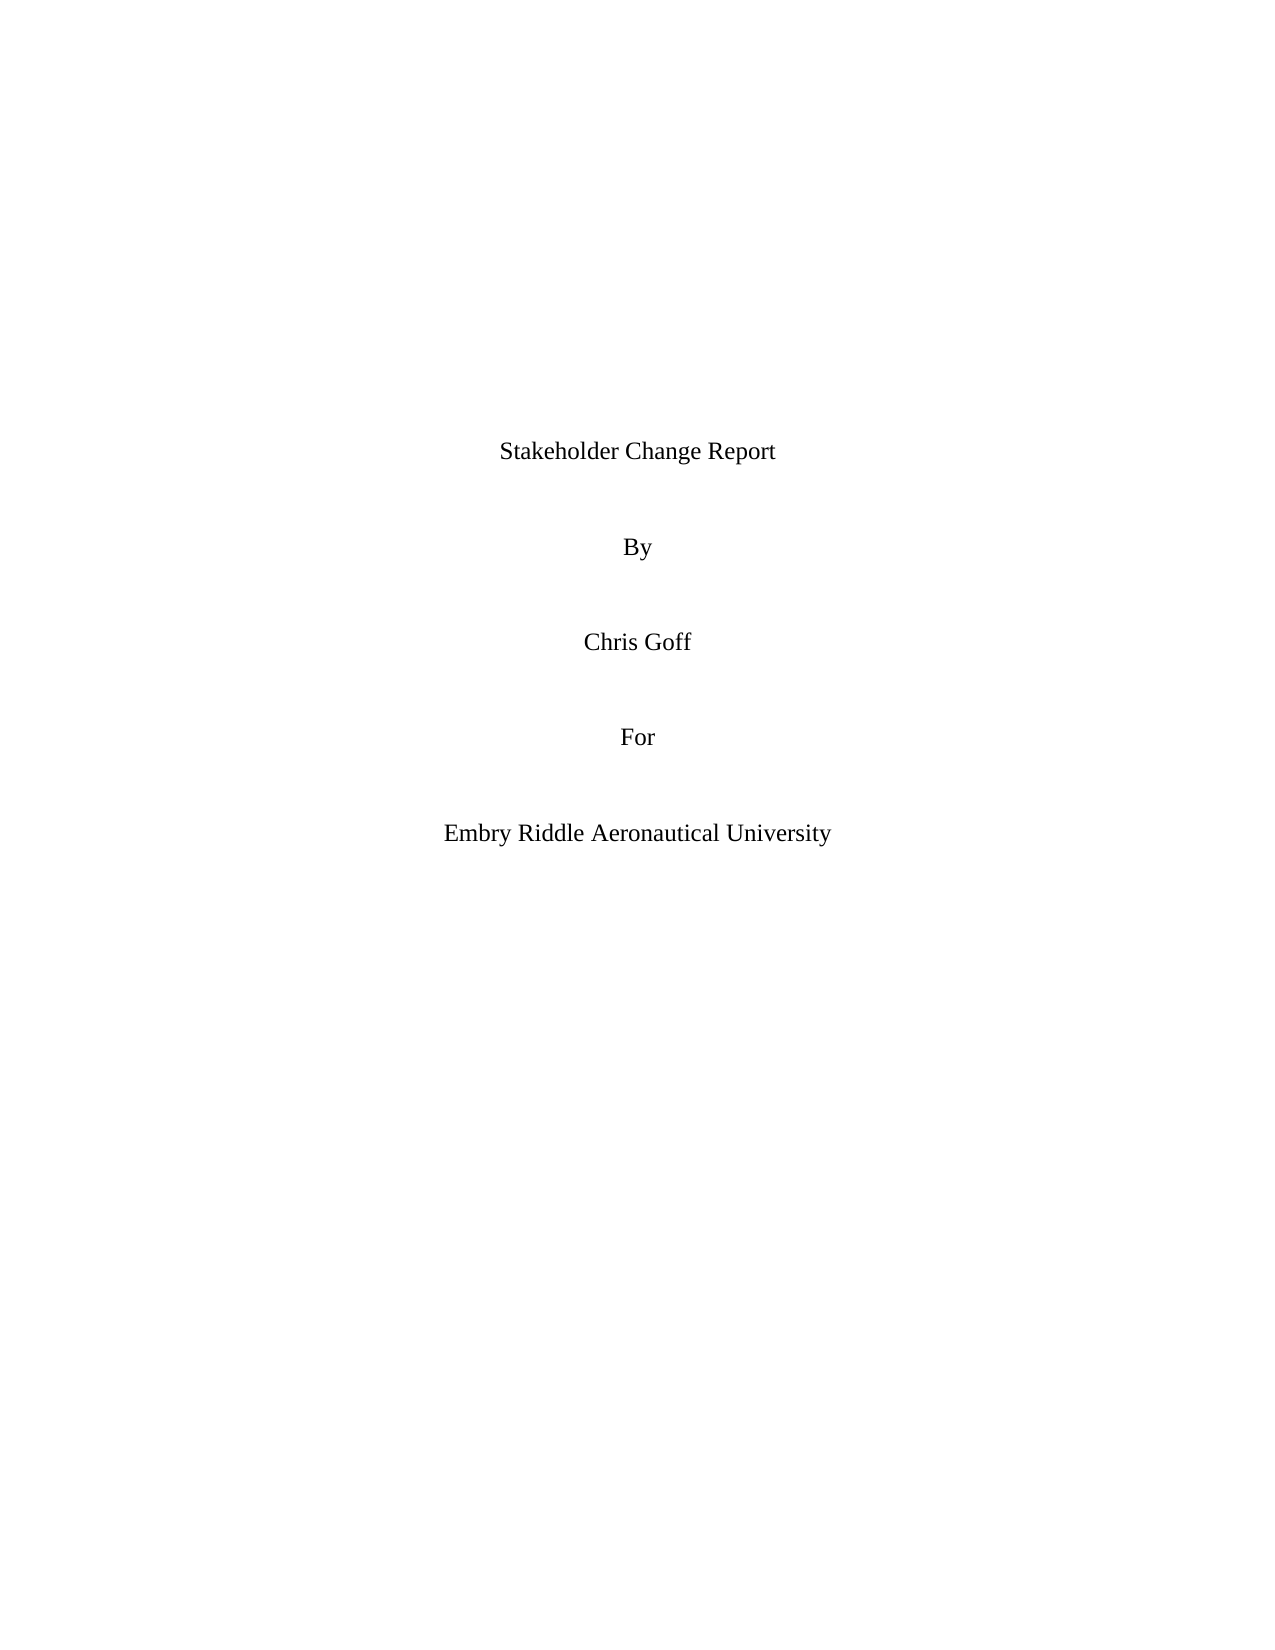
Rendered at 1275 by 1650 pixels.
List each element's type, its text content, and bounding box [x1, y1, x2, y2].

text By [150, 532, 1125, 560]
text Stakeholder Change Report [150, 436, 1125, 465]
text Embry Riddle Aeronautical University [150, 818, 1125, 847]
text Chris Goff [150, 627, 1125, 656]
text For [150, 722, 1125, 751]
